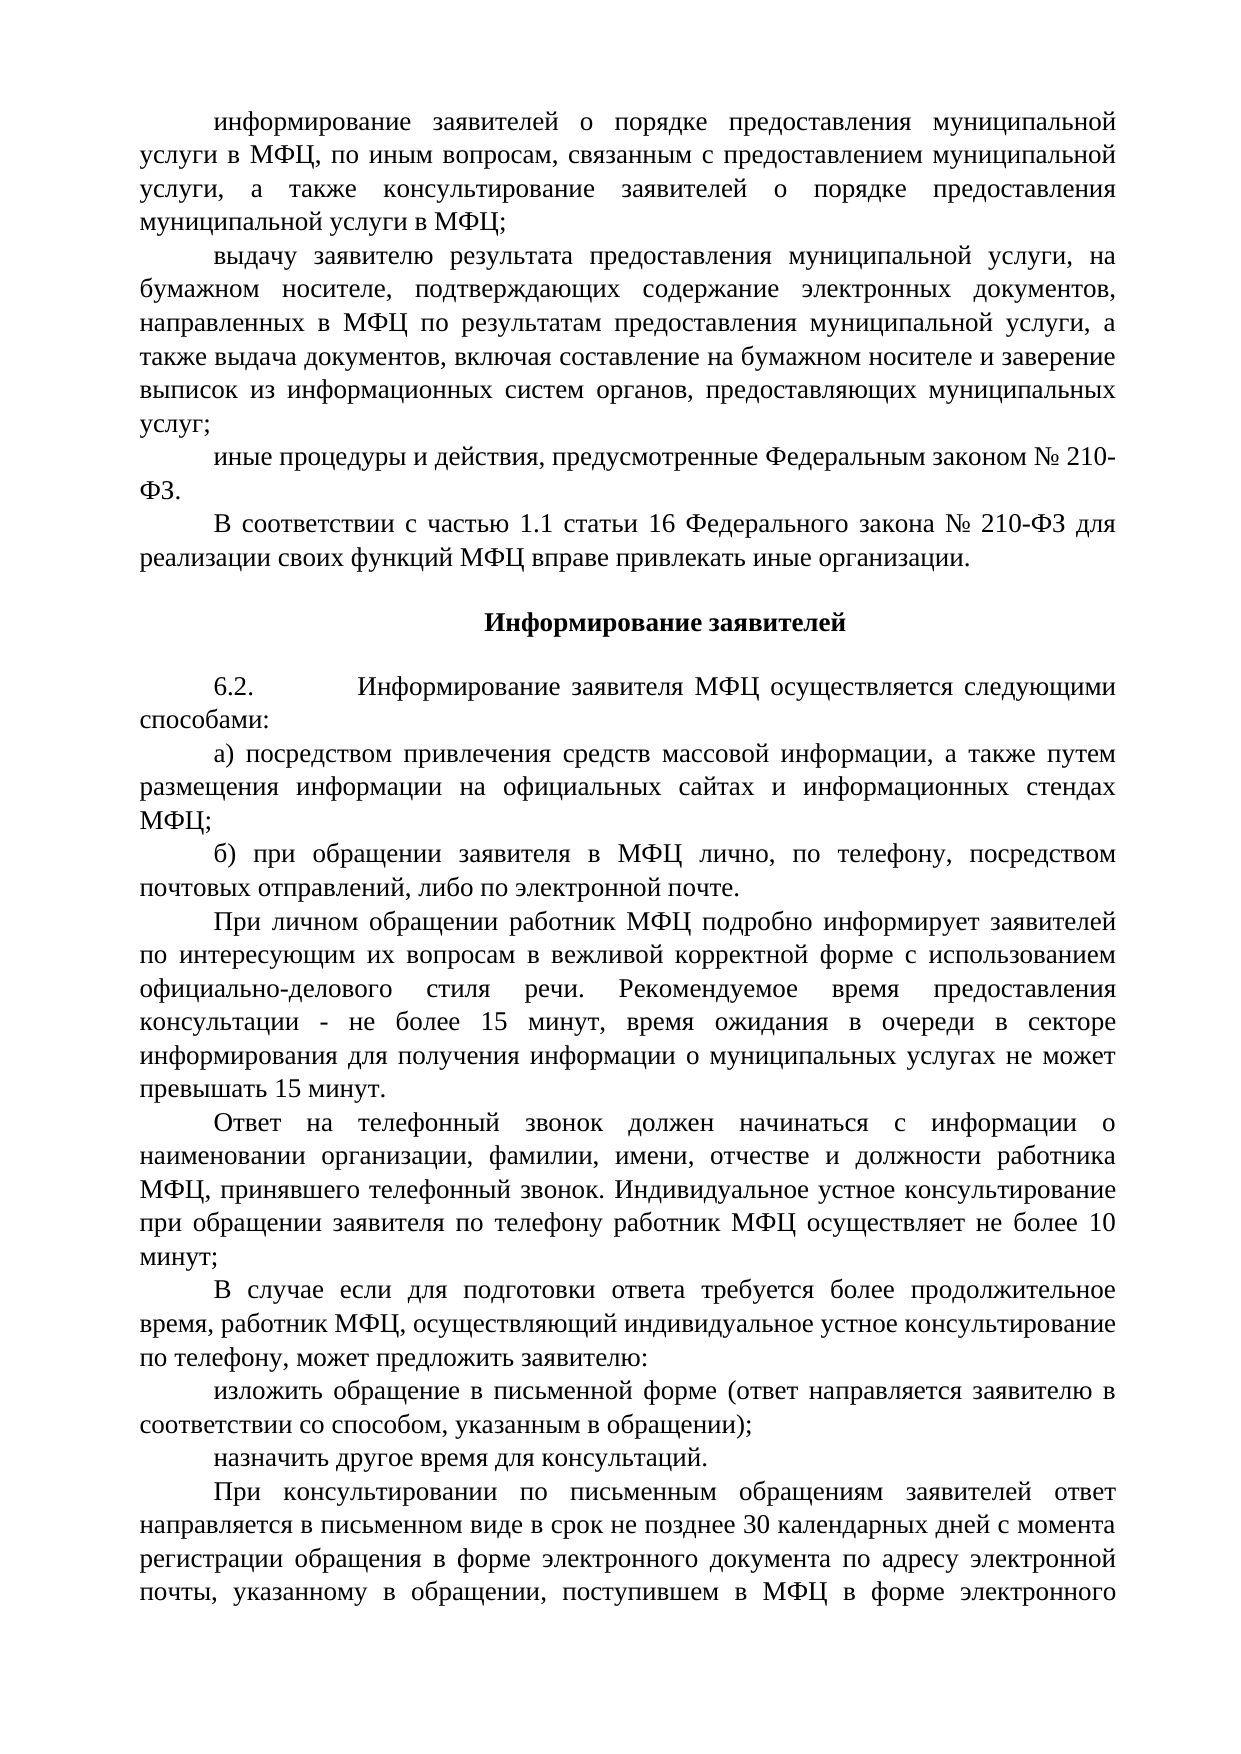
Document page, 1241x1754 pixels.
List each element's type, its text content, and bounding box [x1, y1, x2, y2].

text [139, 1473, 1117, 1608]
text изложить обращение в письменной форме (ответ направляется заявителю в соответствии со способом, указанным в обращении); [139, 1373, 1117, 1440]
list Информирование заявителя МФЦ осуществляется следующими способами: [139, 668, 1117, 736]
text б) при обращении заявителя в МФЦ лично, по телефону, посредством почтовых отправлений, либо по электронной почте. [139, 836, 1117, 903]
text При личном обращении работник МФЦ подробно информирует заявителей по интересующим их вопросам в вежливой корректной форме с использованием официально-делового стиля речи. Рекомендуемое время предоставления консультации - не более 15 минут, время ожидания в очереди в секторе информирования для получения информации о муниципальных услугах не может превышать 15 минут. [139, 903, 1117, 1104]
text информирование заявителей о порядке предоставления муниципальной услуги в МФЦ, по иным вопросам, связанным с предоставлением муниципальной услуги, а также консультирование заявителей о порядке предоставления муниципальной услуги в МФЦ; [139, 103, 1117, 237]
text В случае если для подготовки ответа требуется более продолжительное время, работник МФЦ, осуществляющий индивидуальное устное консультирование по телефону, может предложить заявителю: [139, 1272, 1117, 1373]
text выдачу заявителю результата предоставления муниципальной услуги, на бумажном носителе, подтверждающих содержание электронных документов, направленных в МФЦ по результатам предоставления муниципальной услуги, а также выдача документов, включая составление на бумажном носителе и заверение выписок из информационных систем органов, предоставляющих муниципальных услуг; [139, 237, 1117, 439]
text Ответ на телефонный звонок должен начинаться с информации о наименовании организации, фамилии, имени, отчестве и должности работника МФЦ, принявшего телефонный звонок. Индивидуальное устное консультирование при обращении заявителя по телефону работник МФЦ осуществляет не более 10 минут; [139, 1104, 1117, 1272]
text а) посредством привлечения средств массовой информации, а также путем размещения информации на официальных сайтах и информационных стендах МФЦ; [139, 736, 1117, 836]
subtitle Информирование заявителей [139, 609, 1117, 636]
text иные процедуры и действия, предусмотренные Федеральным законом № 210-ФЗ. [139, 439, 1117, 506]
text В соответствии с частью 1.1 статьи 16 Федерального закона № 210-ФЗ для реализации своих функций МФЦ вправе привлекать иные организации. [139, 506, 1117, 573]
text назначить другое время для консультаций. [139, 1440, 1117, 1473]
